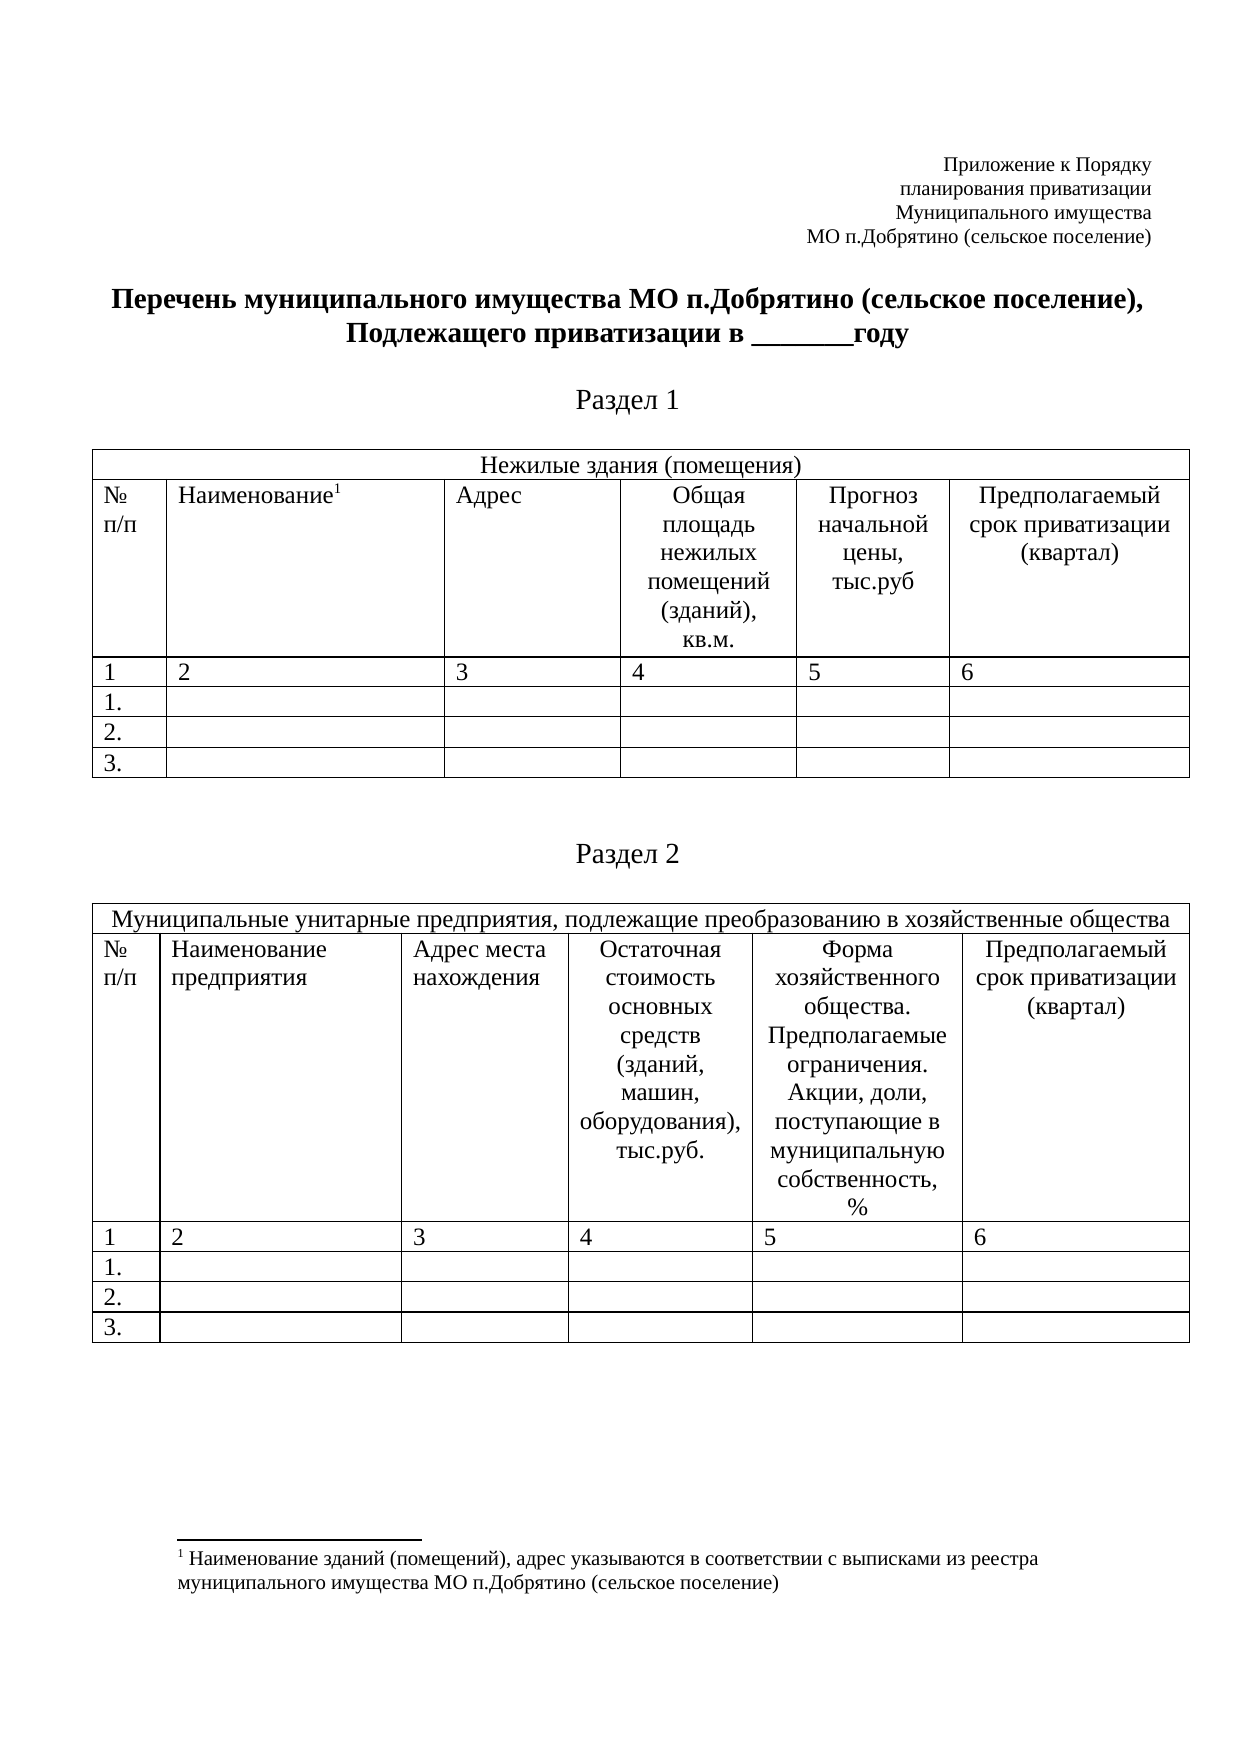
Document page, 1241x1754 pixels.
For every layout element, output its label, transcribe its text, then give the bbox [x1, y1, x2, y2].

table_cell [950, 717, 1189, 747]
table_cell [753, 1282, 962, 1311]
table_cell [569, 1252, 752, 1281]
table_cell Остаточная стоимость основных средств (зданий, машин, оборудования), тыс.руб. [569, 934, 752, 1221]
table_cell 2 [161, 1222, 401, 1251]
table_cell Наименование [167, 480, 444, 656]
table_cell [161, 1252, 401, 1281]
text Перечень муниципального имущества МО п.Добрятино (сельское поселение), [103, 281, 1152, 315]
table_cell 5 [753, 1222, 962, 1251]
text Приложение к Порядку [103, 152, 1152, 176]
table_cell [797, 687, 949, 716]
table_cell 1 [93, 1222, 159, 1251]
table_cell [963, 1313, 1189, 1342]
table_cell [797, 717, 949, 747]
table_cell [161, 1282, 401, 1311]
table_cell 3 [445, 658, 620, 686]
table_cell 3. [93, 748, 166, 777]
table_cell Предполагаемый срок приватизации (квартал) [950, 480, 1189, 656]
table_cell Наименование предприятия [161, 934, 401, 1221]
table_cell [402, 1313, 568, 1342]
table_cell [569, 1313, 752, 1342]
table_cell Прогноз начальной цены, тыс.руб [797, 480, 949, 656]
table_cell № п/п [93, 480, 166, 656]
table_cell [963, 1252, 1189, 1281]
table_cell [445, 717, 620, 747]
table_cell 6 [963, 1222, 1189, 1251]
table_cell [167, 687, 444, 716]
table_cell Форма хозяйственного общества. Предполагаемые ограничения. Акции, доли, поступающие в муниципальную собственность, % [753, 934, 962, 1221]
table_cell Адрес места нахождения [402, 934, 568, 1221]
table_cell 6 [950, 658, 1189, 686]
table_cell 1. [93, 1252, 159, 1281]
table_cell 4 [621, 658, 796, 686]
table_cell [445, 687, 620, 716]
table_cell [753, 1252, 962, 1281]
table_cell [753, 1313, 962, 1342]
table_cell [950, 748, 1189, 777]
table_cell [402, 1282, 568, 1311]
table_cell [167, 748, 444, 777]
table_cell Общая площадь нежилых помещений (зданий), кв.м. [621, 480, 796, 656]
table_cell 3 [402, 1222, 568, 1251]
table_header Муниципальные унитарные предприятия, подлежащие преобразованию в хозяйственные общества [93, 904, 1189, 933]
table_cell Предполагаемый срок приватизации (квартал) [963, 934, 1189, 1221]
table_cell 4 [569, 1222, 752, 1251]
table_cell [161, 1313, 401, 1342]
table_cell [963, 1282, 1189, 1311]
text Муниципального имущества [103, 200, 1152, 224]
table_cell 2. [93, 717, 166, 747]
table_cell [621, 748, 796, 777]
table_cell 2 [167, 658, 444, 686]
table_cell 5 [797, 658, 949, 686]
text Подлежащего приватизации в _______году [103, 315, 1152, 348]
table_cell Адрес [445, 480, 620, 656]
table_cell 1. [93, 687, 166, 716]
text планирования приватизации [103, 176, 1152, 200]
table_cell 2. [93, 1282, 159, 1311]
text Раздел 2 [103, 836, 1152, 869]
table_cell [445, 748, 620, 777]
text МО п.Добрятино (сельское поселение) [103, 224, 1152, 248]
table_cell [621, 687, 796, 716]
table_cell [621, 717, 796, 747]
table_cell [167, 717, 444, 747]
table_cell [797, 748, 949, 777]
text Раздел 1 [103, 382, 1152, 416]
table_cell [402, 1252, 568, 1281]
table_cell [569, 1282, 752, 1311]
table_cell [950, 687, 1189, 716]
table_cell 1 [93, 658, 166, 686]
table_cell № п/п [93, 934, 159, 1221]
table_header Нежилые здания (помещения) [93, 450, 1189, 479]
table_cell 3. [93, 1313, 159, 1342]
